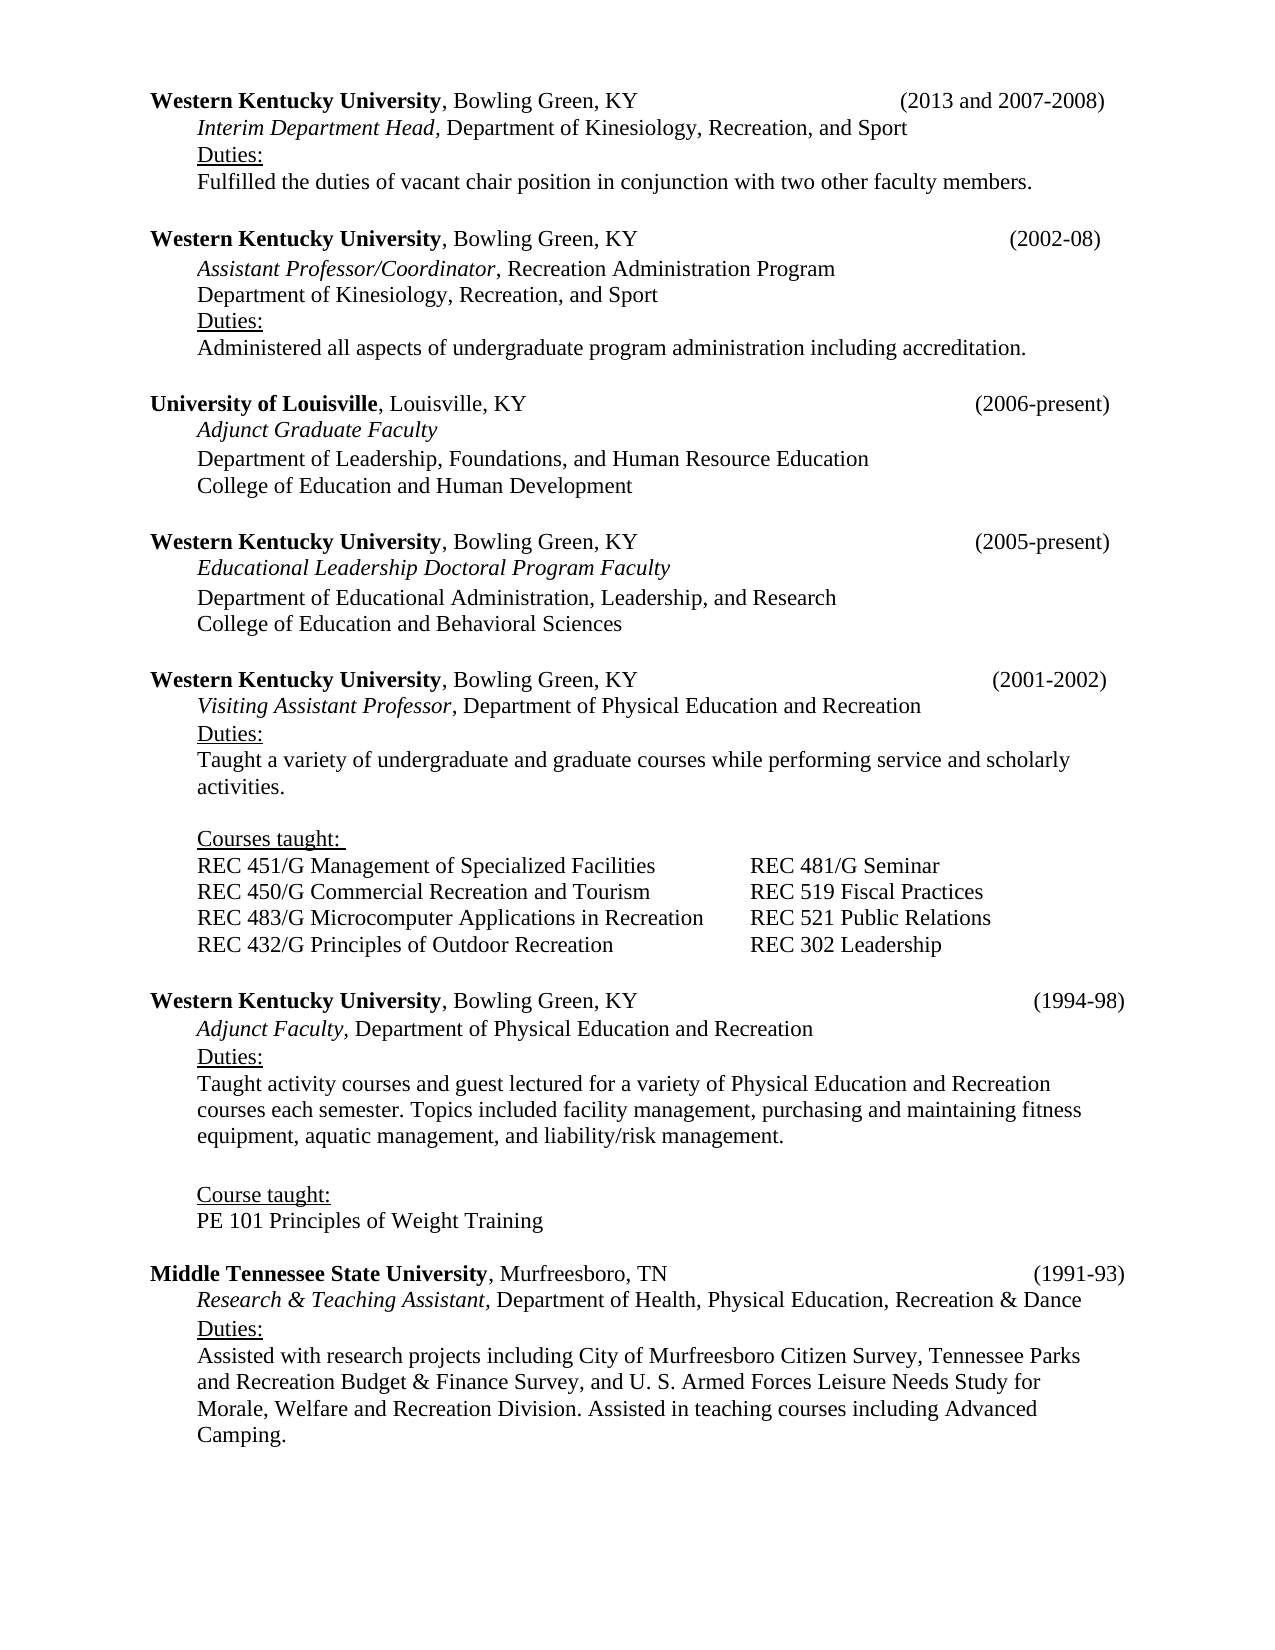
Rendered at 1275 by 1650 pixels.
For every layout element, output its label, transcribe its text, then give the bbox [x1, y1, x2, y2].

text Duties: [197, 1043, 1116, 1068]
text Taught a variety of undergraduate and graduate courses while performing service and scholarly activities. [197, 746, 1116, 799]
text REC 432/G Principles of Outdoor Recreation REC 302 Leadership [197, 931, 1116, 957]
text Western Kentucky University, Bowling Green, KY (2013 and 2007-2008) [150, 87, 1116, 112]
text Assisted with research projects including City of Murfreesboro Citizen Survey, Tennessee Parks and Recreation Budget & Finance Survey, and U. S. Armed Forces Leisure Needs Study for Morale, Welfare and Recreation Division. Assisted in teaching courses including Advanced Camping. [197, 1340, 1116, 1447]
text Middle Tennessee State University, Murfreesboro, TN (1991-93) [150, 1258, 1116, 1284]
text REC 450/G Commercial Recreation and Tourism REC 519 Fiscal Practices [197, 878, 1116, 904]
text Interim Department Head, Department of Kinesiology, Recreation, and Sport [150, 112, 1116, 140]
text Western Kentucky University, Bowling Green, KY (1994-98) [150, 986, 1116, 1014]
text REC 451/G Management of Specialized Facilities REC 481/G Seminar [197, 852, 1116, 878]
text University of Louisville, Louisville, KY (2006-present) [150, 388, 1116, 414]
text Duties: [197, 1316, 1116, 1340]
text Educational Leadership Doctoral Program Faculty [150, 552, 1116, 580]
text Duties: [197, 142, 1116, 168]
text Courses taught: [197, 825, 1116, 852]
text Department of Kinesiology, Recreation, and Sport [197, 279, 1116, 306]
text Adjunct Graduate Faculty [150, 414, 1116, 442]
text Western Kentucky University, Bowling Green, KY (2001-2002) [150, 664, 1116, 691]
text PE 101 Principles of Weight Training [150, 1205, 1116, 1233]
text Adjunct Faculty, Department of Physical Education and Recreation [150, 1015, 1116, 1042]
text College of Education and Behavioral Sciences [197, 608, 1116, 636]
text Assistant Professor/Coordinator, Recreation Administration Program [197, 255, 1116, 279]
text Duties: [197, 720, 1116, 746]
text Department of Educational Administration, Leadership, and Research [197, 584, 1116, 608]
text Administered all aspects of undergraduate program administration including accreditation. [197, 332, 1116, 360]
text College of Education and Human Development [197, 470, 1116, 498]
text Western Kentucky University, Bowling Green, KY (2005-present) [150, 526, 1116, 552]
text Course taught: [150, 1179, 1116, 1205]
text REC 483/G Microcomputer Applications in Recreation REC 521 Public Relations [197, 904, 1116, 931]
text Western Kentucky University, Bowling Green, KY (2002-08) [150, 225, 1125, 252]
text Department of Leadership, Foundations, and Human Resource Education [197, 446, 1116, 470]
text Taught activity courses and guest lectured for a variety of Physical Education and Recreation courses each semester. Topics included facility management, purchasing and maintaining fitness equipment, aquatic management, and liability/risk management. [197, 1068, 1116, 1149]
text Fulfilled the duties of vacant chair position in conjunction with two other faculty members. [197, 168, 1116, 194]
text Duties: [197, 306, 1116, 332]
text Visiting Assistant Professor, Department of Physical Education and Recreation [150, 691, 1116, 718]
text Research & Teaching Assistant, Department of Health, Physical Education, Recreation & Dance [150, 1284, 1116, 1312]
